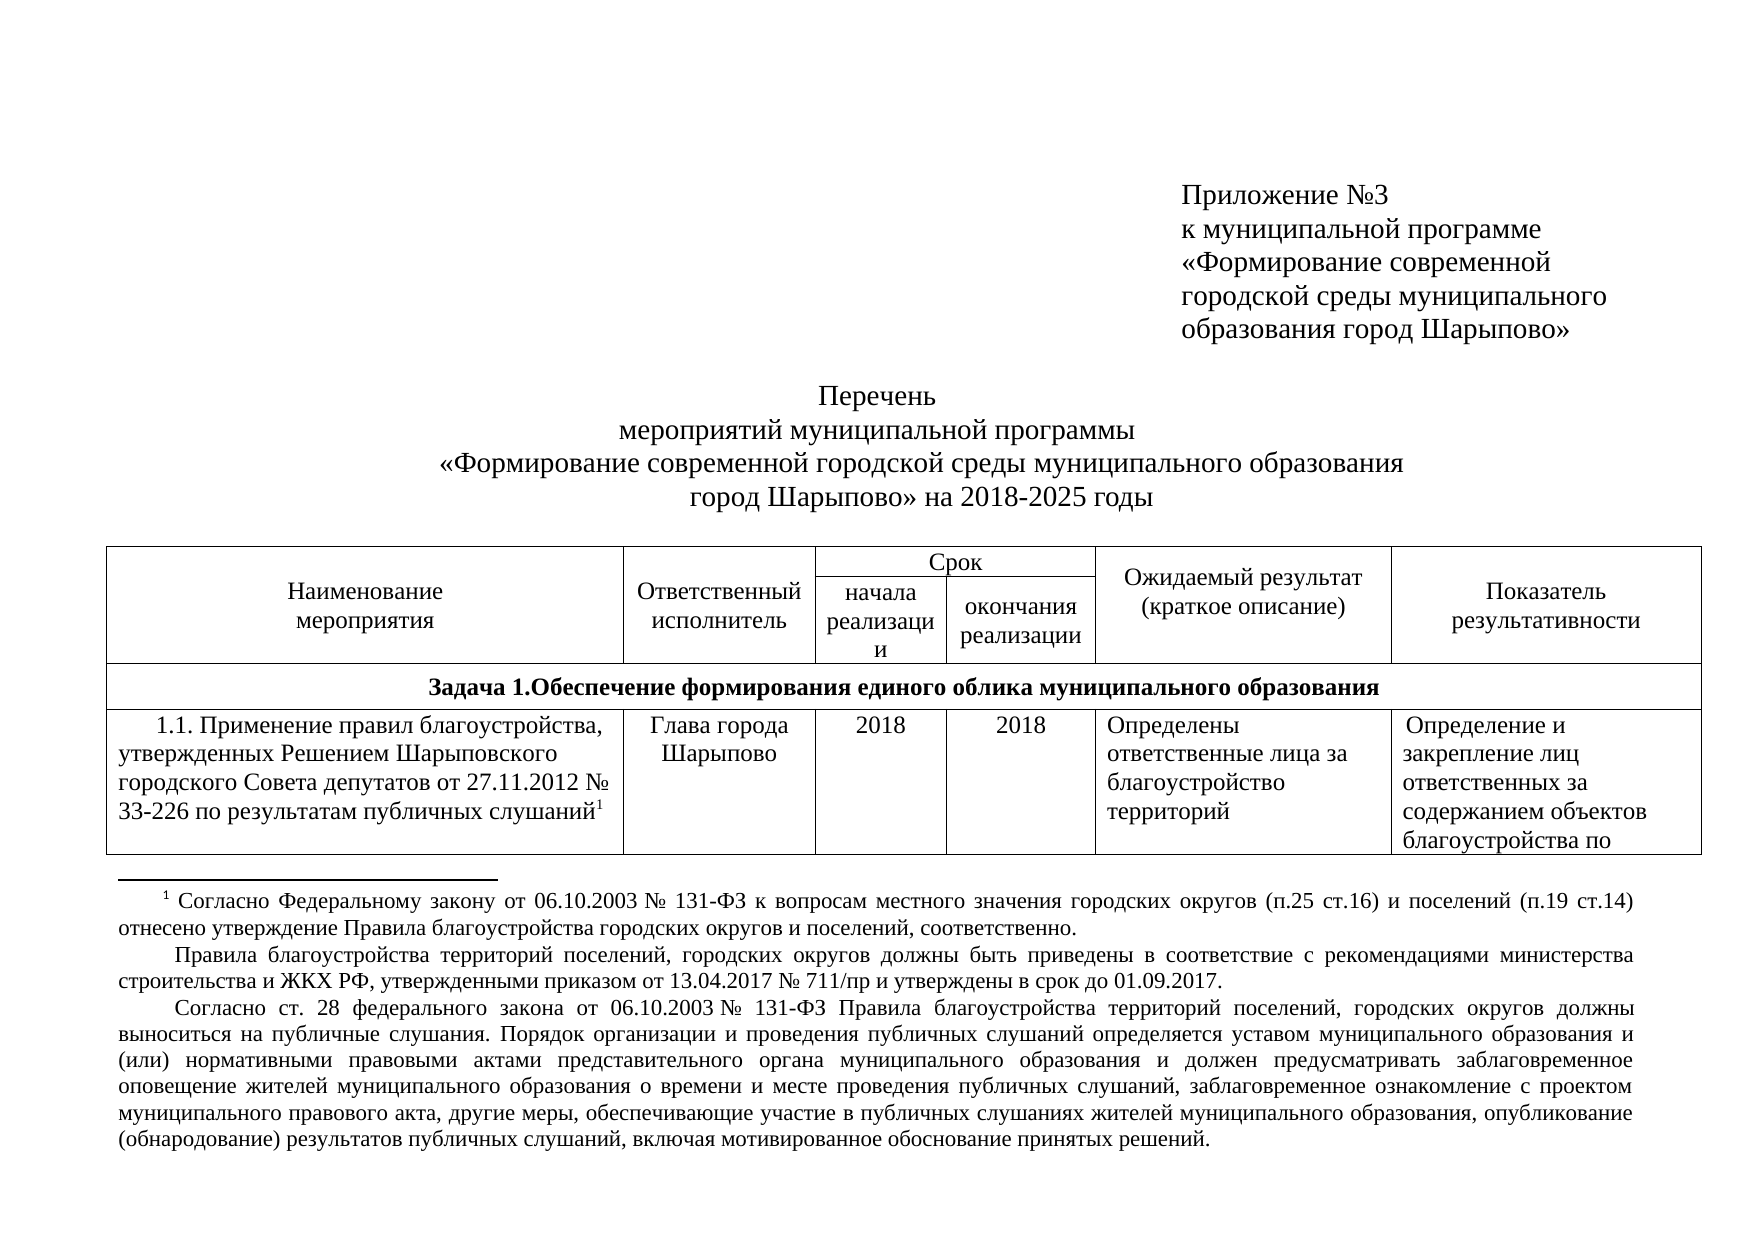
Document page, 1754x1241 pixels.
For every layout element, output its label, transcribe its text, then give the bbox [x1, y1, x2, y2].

table_header Ответственный исполнитель [624, 547, 815, 663]
table_header Наименование мероприятия [107, 547, 623, 663]
text «Формирование современной городской среды муниципального образования [118, 446, 1636, 479]
table_header Срок [816, 547, 1095, 576]
table_cell Определение и закрепление лиц ответственных за содержанием объектов благоустройства по этапам в процентах от общего количества объектов благоустройства в муниципальном образовании: 1 этап – 20%; 2- этап – 30%; 3- этап - 50% [1392, 710, 1701, 853]
table_cell начала реализации [816, 577, 946, 663]
table_cell Задача 1.Обеспечение формирования единого облика муниципального образования [107, 664, 1701, 709]
table_header Ожидаемый результат (краткое описание) [1096, 547, 1391, 663]
text город Шарыпово» на 2018-2025 годы [118, 479, 1636, 513]
text Приложение №3 [1181, 177, 1636, 211]
table_cell 2018 [816, 710, 946, 853]
table_header Показатель результативности [1392, 547, 1701, 663]
table_cell Глава города Шарыпово [624, 710, 815, 853]
table_cell 1.1. Применение правил благоустройства, утвержденных Решением Шарыповского городского Совета депутатов от 27.11.2012 № 33-226 по результатам публичных слушаний [107, 710, 623, 853]
text Перечень [118, 378, 1636, 412]
text к муниципальной программе «Формирование современной городской среды муниципального образования город Шарыпово» [1181, 211, 1636, 345]
table_cell Определены ответственные лица за благоустройство территорий [1096, 710, 1391, 853]
table_cell 2018 [947, 710, 1095, 853]
table_cell окончания реализации [947, 577, 1095, 663]
text мероприятий муниципальной программы [118, 412, 1636, 446]
